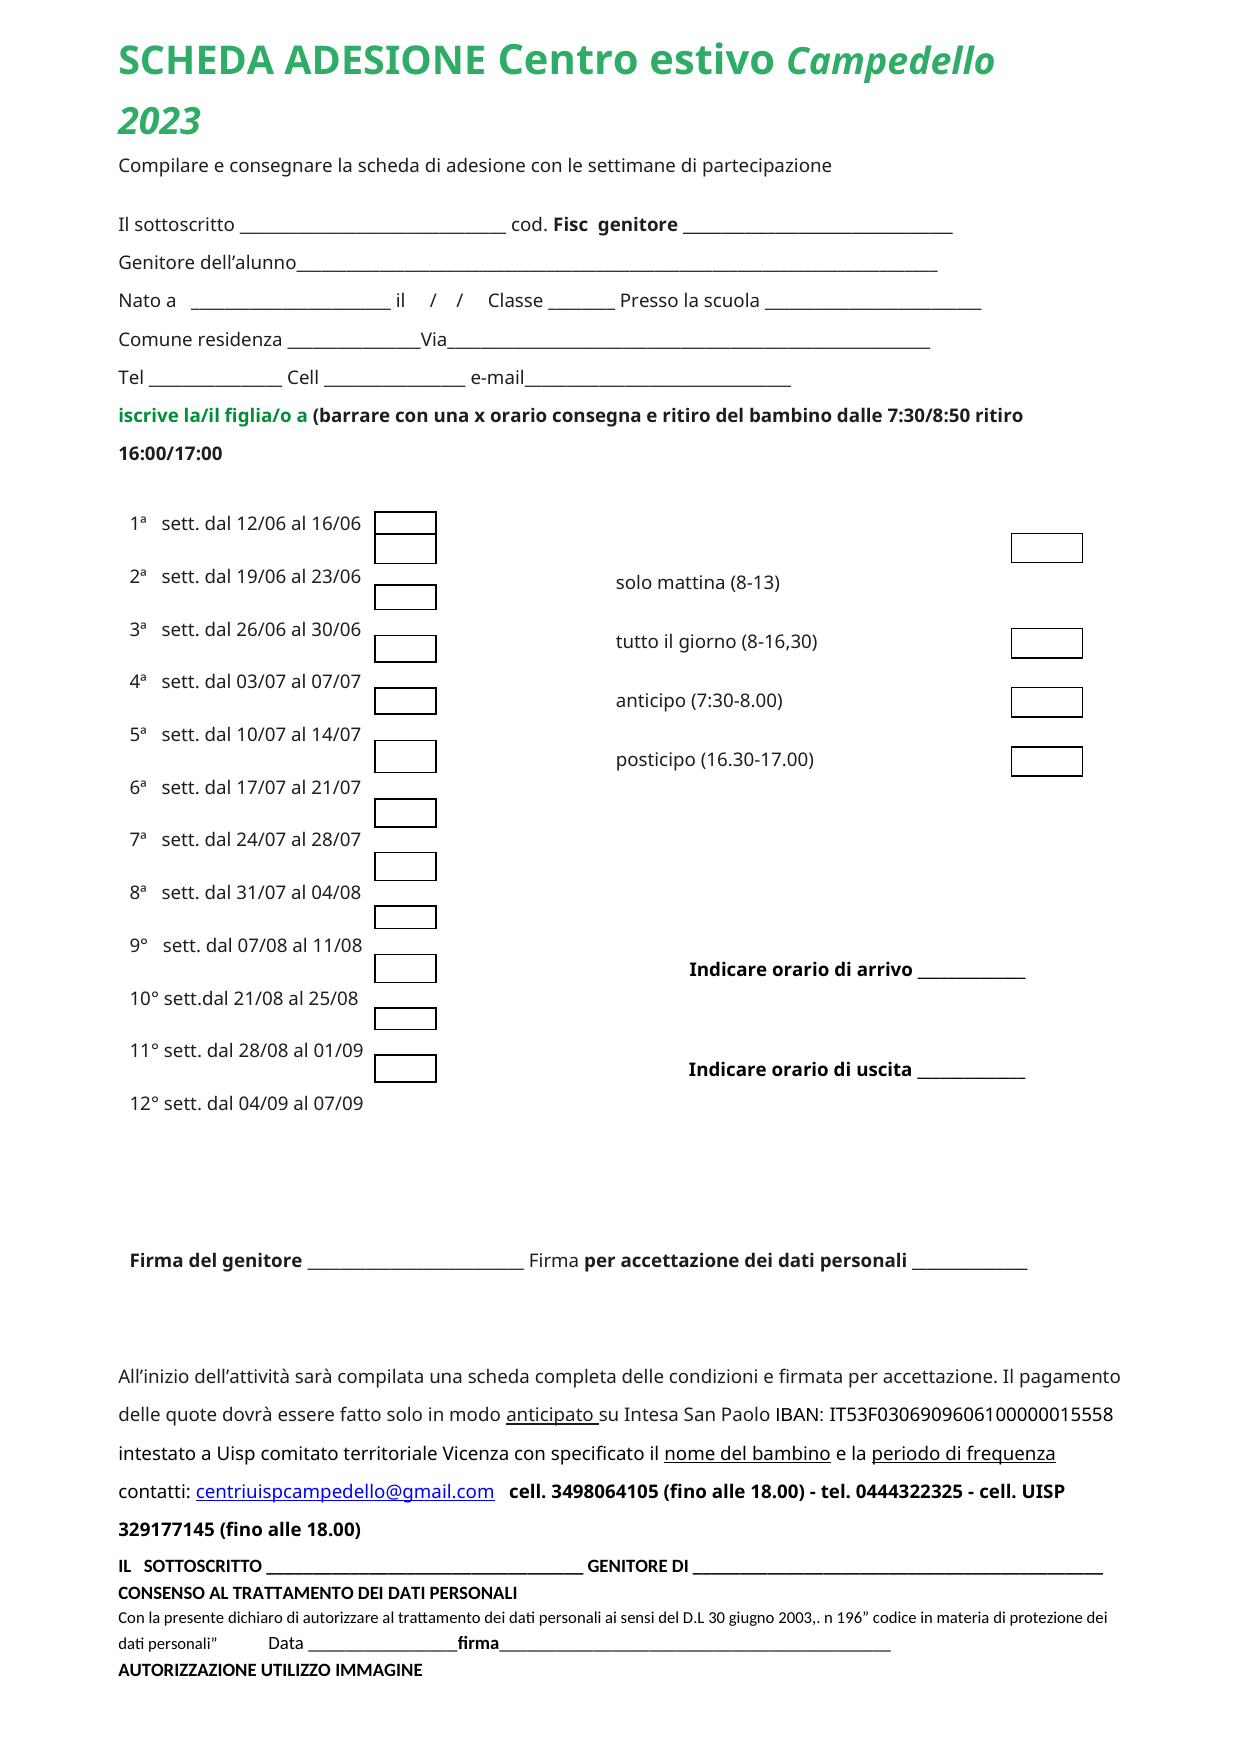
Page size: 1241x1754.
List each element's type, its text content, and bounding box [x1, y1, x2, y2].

text CONSENSO AL TRATTAMENTO DEI DATI PERSONALI [118, 1581, 1122, 1604]
text Con la presente dichiaro di autorizzare al trattamento dei dati personali ai sensi del D.L 30 giugno 2003,. n 196” codice in materia di protezione dei dati personali” Data ________________firma__________________________________________ [118, 1608, 1122, 1654]
text SCHEDA ADESIONE Centro estivo Campedello 2023 [118, 29, 1122, 145]
text Comune residenza ________________Via__________________________________________________________ [118, 326, 1122, 351]
table_header 1ª sett. dal 12/06 al 16/06 2ª sett. dal 19/06 al 23/06 3ª sett. dal 26/06 al 30/06 4ª sett. dal 03/07 al 07/07 5ª sett. dal 10/07 al 14/07 6ª sett. dal 17/07 al 21/07 7ª sett. dal 24/07 al 28/07 8ª sett. dal 31/07 al 04/08 9° sett. dal 07/08 al 11/08 10° sett.dal 21/08 al 25/08 11° sett. dal 28/08 al 01/09 12° sett. dal 04/09 al 07/09 [118, 511, 604, 1247]
text Tel ________________ Cell _________________ e-mail________________________________ [118, 364, 1122, 389]
table_header solo mattina (8-13) tutto il giorno (8-16,30) anticipo (7:30-8.00) posticipo (16.30-17.00) Indicare orario di arrivo ______________ Indicare orario di uscita ______________ [604, 511, 1116, 1247]
text AUTORIZZAZIONE UTILIZZO IMMAGINE [118, 1658, 1122, 1681]
text Nato a ________________________ il / / Classe ________ Presso la scuola __________________________ [118, 288, 1122, 313]
table_cell Firma del genitore __________________________ Firma per accettazione dei dati personali _______________ [118, 1248, 1116, 1363]
text Compilare e consegnare la scheda di adesione con le settimane di partecipazione [118, 153, 1122, 178]
text iscrive la/il figlia/o a (barrare con una x orario consegna e ritiro del bambino dalle 7:30/8:50 ritiro 16:00/17:00 [118, 402, 1122, 466]
text Il sottoscritto ________________________________ cod. Fisc genitore ___________________________________ [118, 211, 1122, 237]
text All’inizio dell’attività sarà compilata una scheda completa delle condizioni e firmata per accettazione. Il pagamento delle quote dovrà essere fatto solo in modo anticipato su Intesa San Paolo IBAN: IT53F0306909606100000015558 intestato a Uisp comitato territoriale Vicenza con specificato il nome del bambino e la periodo di frequenza [118, 1363, 1122, 1466]
text IL SOTTOSCRITTO __________________________________ GENITORE DI ____________________________________________ [118, 1555, 1122, 1578]
text contatti: centriuispcampedello@gmail.com cell. 3498064105 (fino alle 18.00) - tel. 0444322325 - cell. UISP 329177145 (fino alle 18.00) [118, 1478, 1122, 1542]
text Genitore dell’alunno_____________________________________________________________________________ [118, 249, 1122, 275]
